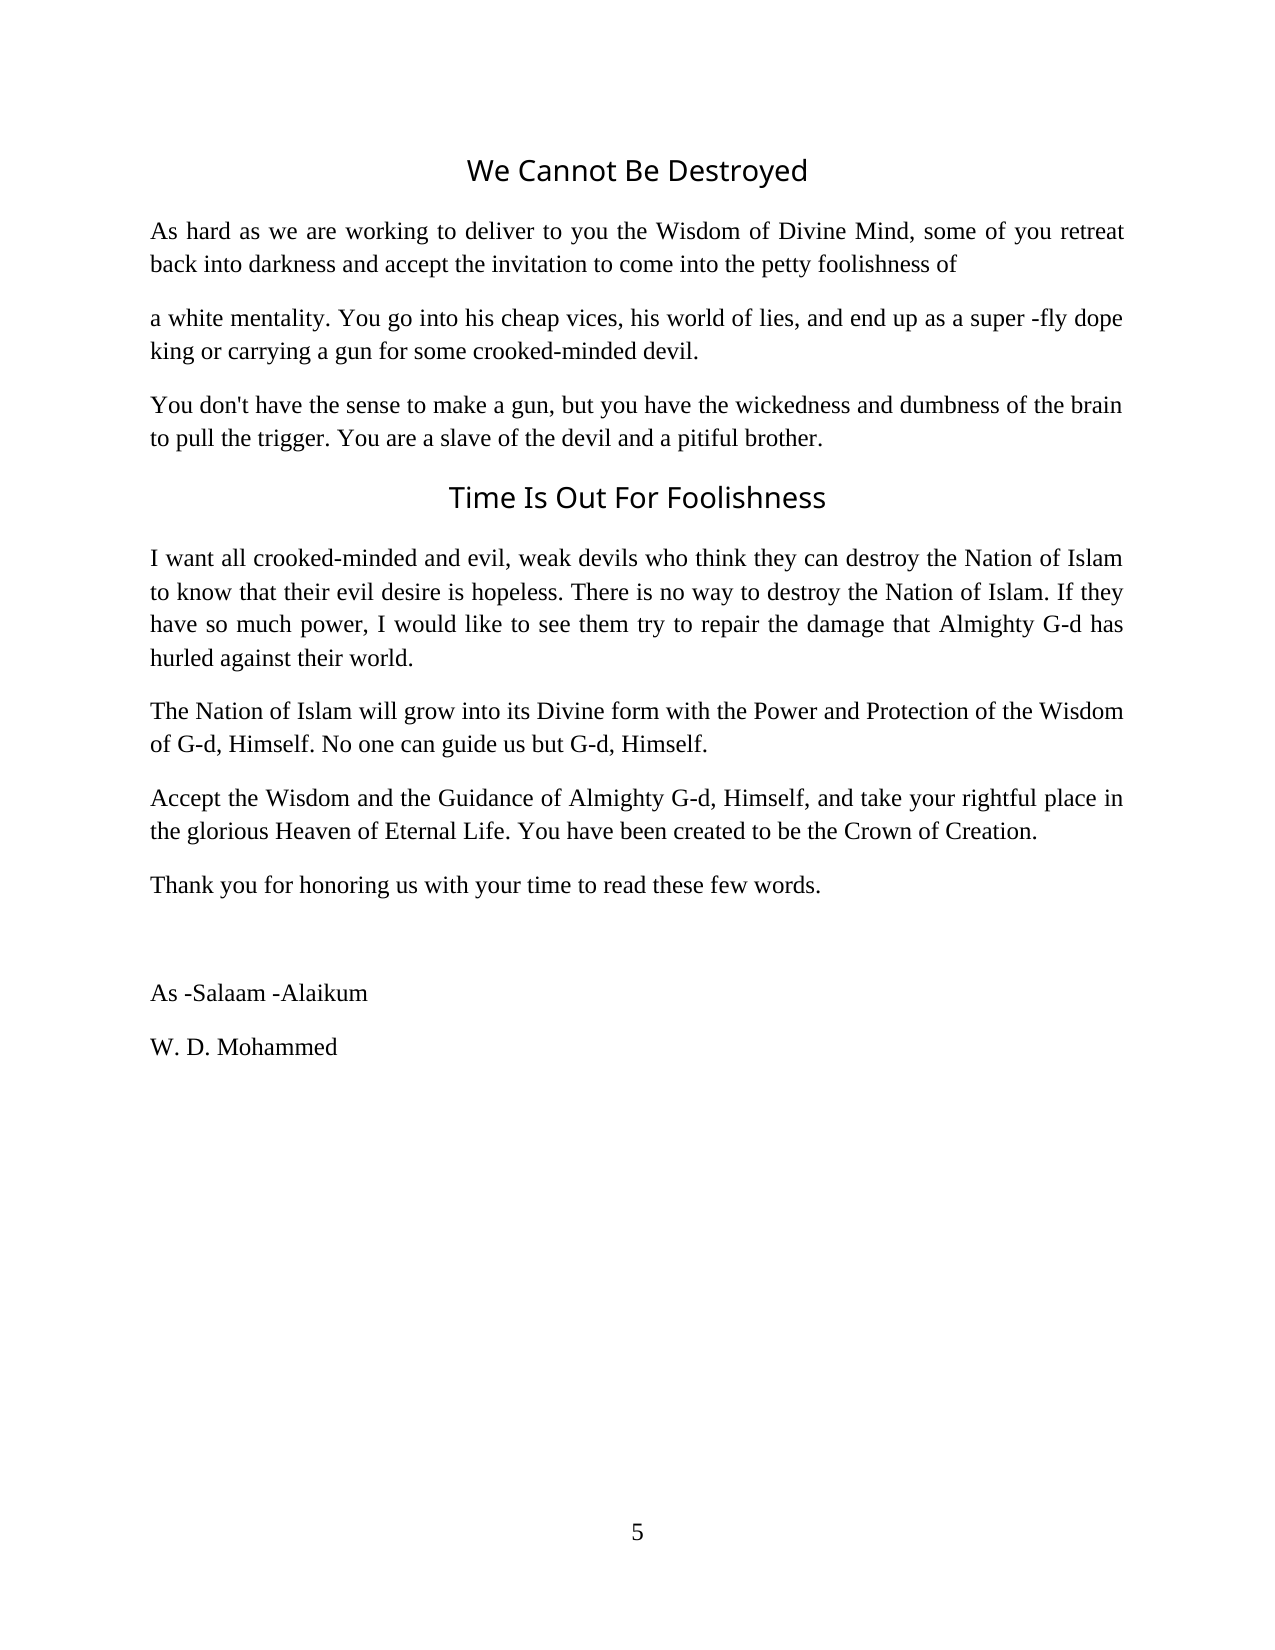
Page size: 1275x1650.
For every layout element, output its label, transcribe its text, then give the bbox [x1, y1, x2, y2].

text Accept the Wisdom and the Guidance of Almighty G-d, Himself, and take your rightful place in the glorious Heaven of Eternal Life. You have been created to be the Crown of Creation. [150, 783, 1125, 845]
subtitle Time Is Out For Foolishness [150, 477, 1125, 517]
text I want all crooked-minded and evil, weak devils who think they can destroy the Nation of Islam to know that their evil desire is hopeless. There is no way to destroy the Nation of Islam. If they have so much power, I would like to see them try to repair the damage that Almighty G-d has hurled against their world. [150, 543, 1125, 671]
text As hard as we are working to deliver to you the Wisdom of Divine Mind, some of you retreat back into darkness and accept the invitation to come into the petty foolishness of [150, 216, 1125, 278]
text W. D. Mohammed [150, 1032, 1125, 1061]
text a white mentality. You go into his cheap vices, his world of lies, and end up as a super -fly dope king or carrying a gun for some crooked-minded devil. [150, 303, 1125, 365]
text The Nation of Islam will grow into its Divine form with the Power and Protection of the Wisdom of G-d, Himself. No one can guide us but G-d, Himself. [150, 696, 1125, 758]
subtitle We Cannot Be Destroyed [150, 150, 1125, 190]
text You don't have the sense to make a gun, but you have the wickedness and dumbness of the brain to pull the trigger. You are a slave of the devil and a pitiful brother. [150, 390, 1125, 452]
text Thank you for honoring us with your time to read these few words. [150, 870, 1125, 899]
text As -Salaam -Alaikum [150, 978, 1125, 1007]
